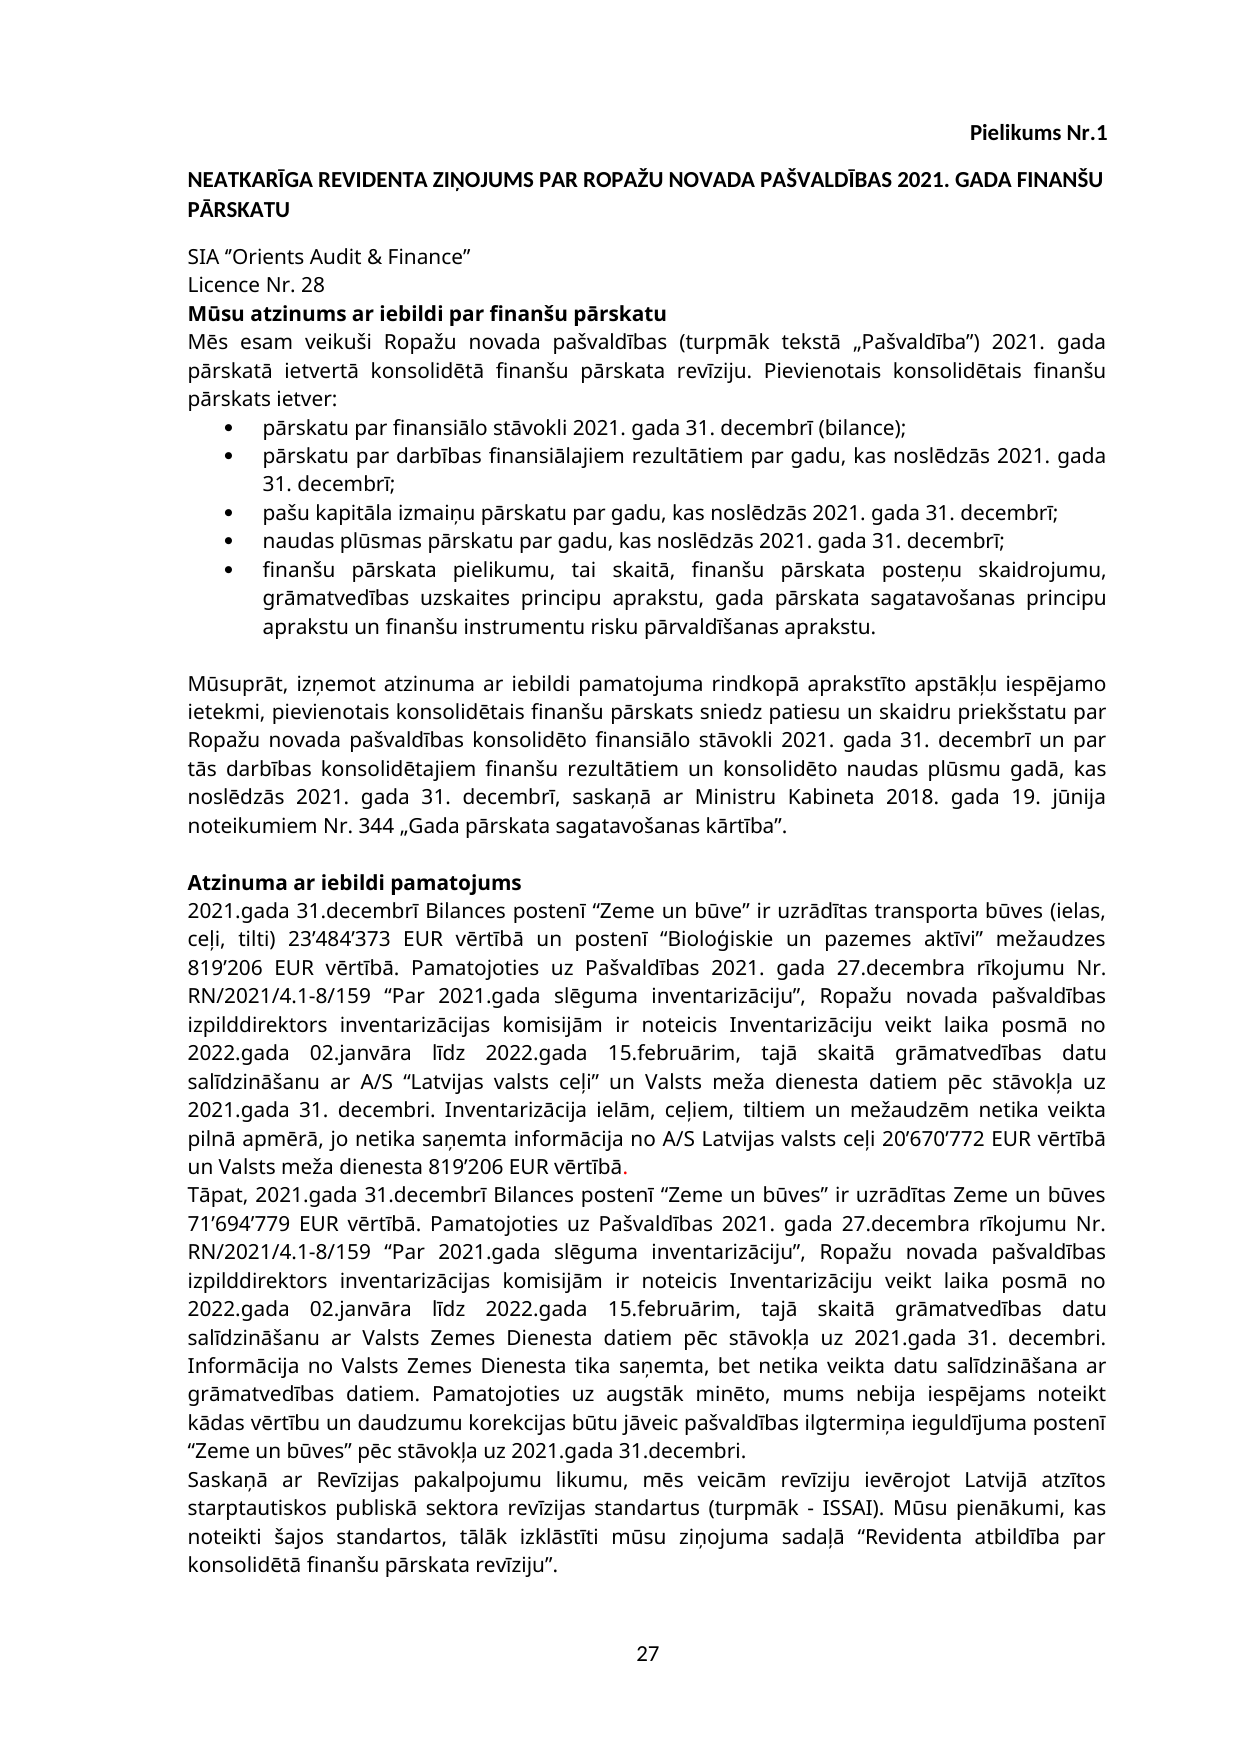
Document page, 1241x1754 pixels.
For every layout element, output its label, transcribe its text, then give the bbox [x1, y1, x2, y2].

text Mūsu atzinums ar iebildi par finanšu pārskatu [187, 299, 1107, 327]
list naudas plūsmas pārskatu par gadu, kas noslēdzās 2021. gada 31. decembrī; [225, 526, 1107, 555]
text Mēs esam veikuši Ropažu novada pašvaldības (turpmāk tekstā „Pašvaldība”) 2021. gada pārskatā ietvertā konsolidētā finanšu pārskata revīziju. Pievienotais konsolidētais finanšu pārskats ietver: [187, 327, 1107, 413]
list finanšu pārskata pielikumu, tai skaitā, finanšu pārskata posteņu skaidrojumu, grāmatvedības uzskaites principu aprakstu, gada pārskata sagatavošanas principu aprakstu un finanšu instrumentu risku pārvaldīšanas aprakstu. [225, 555, 1107, 640]
text Saskaņā ar Revīzijas pakalpojumu likumu, mēs veicām revīziju ievērojot Latvijā atzītos starptautiskos publiskā sektora revīzijas standartus (turpmāk - ISSAI). Mūsu pienākumi, kas noteikti šajos standartos, tālāk izklāstīti mūsu ziņojuma sadaļā “Revidenta atbildība par konsolidētā finanšu pārskata revīziju”. [187, 1465, 1107, 1579]
text Pielikums Nr.1 [187, 118, 1107, 146]
list pašu kapitāla izmaiņu pārskatu par gadu, kas noslēdzās 2021. gada 31. decembrī; [225, 498, 1107, 526]
text Tāpat, 2021.gada 31.decembrī Bilances postenī “Zeme un būves” ir uzrādītas Zeme un būves 71’694’779 EUR vērtībā. Pamatojoties uz Pašvaldības 2021. gada 27.decembra rīkojumu Nr. RN/2021/4.1-8/159 “Par 2021.gada slēguma inventarizāciju”, Ropažu novada pašvaldības izpilddirektors inventarizācijas komisijām ir noteicis Inventarizāciju veikt laika posmā no 2022.gada 02.janvāra līdz 2022.gada 15.februārim, tajā skaitā grāmatvedības datu salīdzināšanu ar Valsts Zemes Dienesta datiem pēc stāvokļa uz 2021.gada 31. decembri. Informācija no Valsts Zemes Dienesta tika saņemta, bet netika veikta datu salīdzināšana ar grāmatvedības datiem. Pamatojoties uz augstāk minēto, mums nebija iespējams noteikt kādas vērtību un daudzumu korekcijas būtu jāveic pašvaldības ilgtermiņa ieguldījuma postenī “Zeme un būves” pēc stāvokļa uz 2021.gada 31.decembri. [187, 1181, 1107, 1465]
text Atzinuma ar iebildi pamatojums [187, 868, 1107, 896]
text SIA ‘’Orients Audit & Finance’’ [187, 242, 1107, 271]
text Mūsuprāt, izņemot atzinuma ar iebildi pamatojuma rindkopā aprakstīto apstākļu iespējamo ietekmi, pievienotais konsolidētais finanšu pārskats sniedz patiesu un skaidru priekšstatu par Ropažu novada pašvaldības konsolidēto finansiālo stāvokli 2021. gada 31. decembrī un par tās darbības konsolidētajiem finanšu rezultātiem un konsolidēto naudas plūsmu gadā, kas noslēdzās 2021. gada 31. decembrī, saskaņā ar Ministru Kabineta 2018. gada 19. jūnija noteikumiem Nr. 344 „Gada pārskata sagatavošanas kārtība”. [187, 669, 1107, 839]
text 2021.gada 31.decembrī Bilances postenī “Zeme un būve” ir uzrādītas transporta būves (ielas, ceļi, tilti) 23’484’373 EUR vērtībā un postenī “Bioloģiskie un pazemes aktīvi” mežaudzes 819’206 EUR vērtībā. Pamatojoties uz Pašvaldības 2021. gada 27.decembra rīkojumu Nr. RN/2021/4.1-8/159 “Par 2021.gada slēguma inventarizāciju”, Ropažu novada pašvaldības izpilddirektors inventarizācijas komisijām ir noteicis Inventarizāciju veikt laika posmā no 2022.gada 02.janvāra līdz 2022.gada 15.februārim, tajā skaitā grāmatvedības datu salīdzināšanu ar A/S “Latvijas valsts ceļi” un Valsts meža dienesta datiem pēc stāvokļa uz 2021.gada 31. decembri. Inventarizācija ielām, ceļiem, tiltiem un mežaudzēm netika veikta pilnā apmērā, jo netika saņemta informācija no A/S Latvijas valsts ceļi 20’670’772 EUR vērtībā un Valsts meža dienesta 819’206 EUR vērtībā. [187, 896, 1107, 1181]
list pārskatu par darbības finansiālajiem rezultātiem par gadu, kas noslēdzās 2021. gada 31. decembrī; [225, 441, 1107, 498]
text Licence Nr. 28 [187, 271, 1107, 299]
text NEATKARĪGA REVIDENTA ZIŅOJUMS PAR ROPAŽU NOVADA PAŠVALDĪBAS 2021. GADA FINANŠU PĀRSKATU [187, 165, 1107, 223]
list pārskatu par finansiālo stāvokli 2021. gada 31. decembrī (bilance); [225, 413, 1107, 441]
